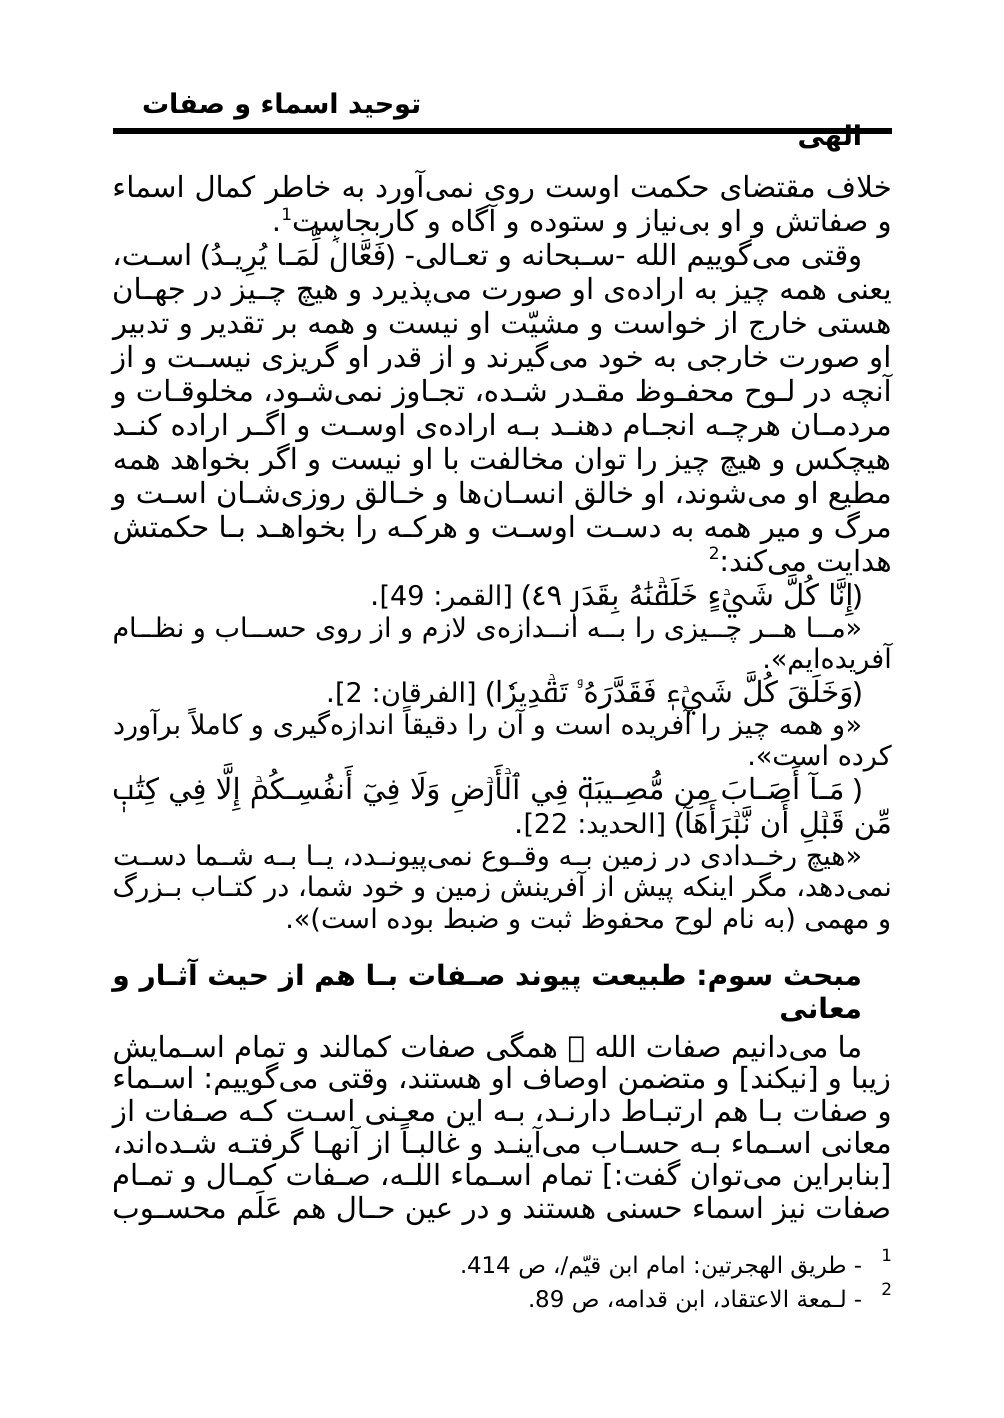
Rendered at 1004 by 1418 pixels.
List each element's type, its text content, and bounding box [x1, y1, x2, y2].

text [112, 1031, 892, 1225]
text ﴿إِنَّا كُلَّ شَيۡءٍ خَلَقۡنَٰهُ بِقَدَرٖ ٤٩﴾ [القمر: 49]. [112, 578, 892, 612]
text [112, 170, 892, 238]
text مبحث سوم: طبیعت پیوند صفات با هم از حیث آثار و معانی [112, 960, 862, 1025]
text «و همه چیز را آفریده است و آن را دقیقاً اندازه‌گیری و کاملاً برآورد کرده است». [112, 709, 892, 772]
text ﴿ مَآ أَصَابَ مِن مُّصِيبَةٖ فِي ٱلۡأَرۡضِ وَلَا فِيٓ أَنفُسِكُمۡ إِلَّا فِي كِتَٰبٖ مِّن قَبۡلِ أَن نَّبۡرَأَهَآ﴾ [الحدید: 22]. [112, 772, 892, 840]
text وقتی می‌گوییم الله -سبحانه و تعالی- ﴿فَعَّالٞ لِّمَا يُرِيدُ﴾ است، یعنی همه چیز به اراده‌ی او صورت می‌پذیرد و هیچ چیز در جهان هستی خارج از خواست و مشیّت او نیست و همه بر تقدیر و تدبیر او صورت خارجی به خود می‌گیرند و از قدر او گریزی نیست و از آنچه در لوح محفوظ مقدر شده، تجاوز نمی‌شود، مخلوقات و مردمان هرچه انجام دهند به اراده‌ی اوست و اگر اراده کند هیچکس و هیچ چیز را توان مخالفت با او نیست و اگر بخواهد همه مطیع او می‌شوند، او خالق انسان‌ها و خالق روزی‌شان است و مرگ و میر همه به دست اوست و هرکه را بخواهد با حکمتش هدایت می‌کند: [112, 238, 892, 578]
text ﴿وَخَلَقَ كُلَّ شَيۡءٖ فَقَدَّرَهُۥ تَقۡدِيرٗا﴾ [الفرقان: 2]. [112, 675, 892, 709]
text «ما هر چیزی را به اندازه‌ی لازم و از روی حساب و نظام آفریده‌ایم». [112, 612, 892, 675]
text «هیچ رخدادی در زمین به وقوع نمی‌پیوندد، یا به شما دست نمی‌دهد، مگر اینکه پیش از آفرینش زمین و خود شما، در کتاب بزرگ و مهمی (به نام لوح محفوظ ثبت و ضبط بوده است)». [112, 840, 892, 935]
